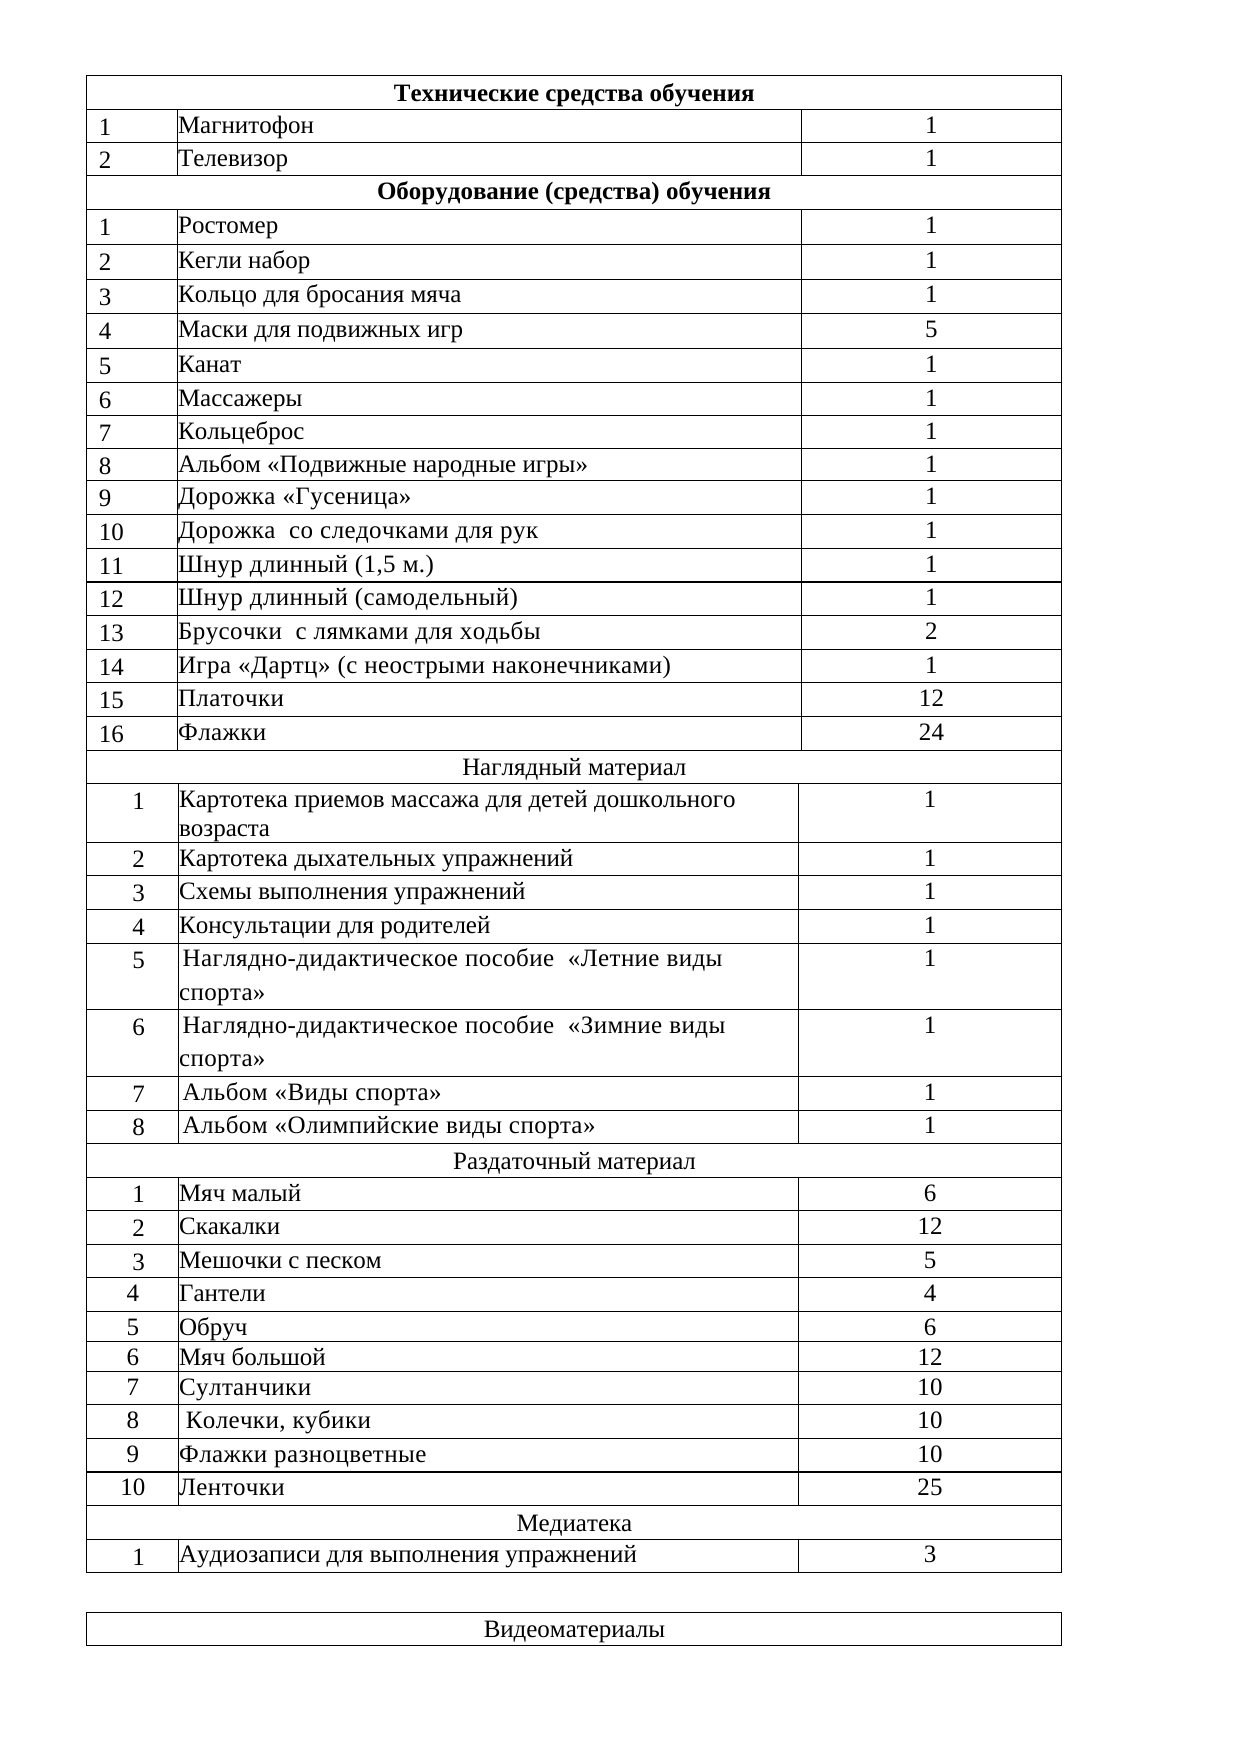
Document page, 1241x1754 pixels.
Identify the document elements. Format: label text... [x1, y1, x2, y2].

table_cell 1 [802, 416, 1061, 448]
table_cell Мяч большой [179, 1342, 798, 1371]
table_cell 5 [87, 944, 178, 1009]
table_cell Флажки [178, 717, 801, 749]
table_cell 5 [87, 1312, 178, 1341]
table_cell Канат [178, 349, 801, 382]
table_cell 2 [87, 843, 178, 875]
table_cell Кольцо для бросания мяча [178, 280, 801, 313]
table_cell Кольцеброс [178, 416, 801, 448]
table_cell Игра «Дартц» (с неострыми наконечниками) [178, 650, 801, 682]
table_cell 10 [87, 515, 177, 548]
table_cell 12 [802, 683, 1061, 716]
table_cell 6 [799, 1178, 1061, 1210]
table_cell 9 [87, 1439, 178, 1471]
table_cell 1 [799, 1010, 1061, 1076]
table_cell 15 [87, 683, 177, 716]
table_cell 5 [802, 314, 1061, 348]
table_cell Ростомер [178, 210, 801, 244]
table_cell 1 [802, 449, 1061, 480]
table_cell Картотека дыхательных упражнений [179, 843, 798, 875]
table_header Видеоматериалы [87, 1613, 1061, 1645]
table_cell 1 [87, 1178, 178, 1210]
table_cell 3 [799, 1540, 1061, 1572]
table_cell 6 [87, 1342, 178, 1371]
table_cell Шнур длинный (.) [178, 549, 801, 581]
table_cell 1 [802, 383, 1061, 415]
table_cell 3 [87, 280, 177, 313]
table_cell 14 [87, 650, 177, 682]
table_cell Схемы выполнения упражнений [179, 876, 798, 909]
table_cell 1 [799, 1111, 1061, 1143]
table_cell 2 [87, 143, 177, 175]
table_cell Кегли набор [178, 245, 801, 278]
table_cell Шнур длинный (самодельный) [178, 583, 801, 615]
table_cell 1 [87, 1540, 178, 1572]
table_cell 9 [87, 481, 177, 514]
table_cell 10 [799, 1439, 1061, 1471]
table_cell Наглядно-дидактическое пособие «Зимние виды спорта» [179, 1010, 798, 1076]
table_cell 1 [799, 784, 1061, 842]
table_cell Дорожка со следочками для рук [178, 515, 801, 548]
table_cell 2 [802, 616, 1061, 649]
table_cell Технические средства обучения [87, 76, 1061, 109]
table_cell Альбом «Подвижные народные игры» [178, 449, 801, 480]
table_cell 1 [802, 210, 1061, 244]
table_cell Обруч [179, 1312, 798, 1341]
table_cell 7 [87, 1077, 178, 1109]
table_cell 8 [87, 1405, 178, 1438]
table_cell 1 [799, 1077, 1061, 1109]
table_cell 1 [799, 843, 1061, 875]
table_cell Наглядно-дидактическое пособие «Летние виды спорта» [179, 944, 798, 1009]
table_cell Массажеры [178, 383, 801, 415]
table_cell 4 [799, 1278, 1061, 1311]
table_cell 1 [802, 481, 1061, 514]
table_cell 6 [87, 1010, 178, 1076]
table_cell 12 [799, 1342, 1061, 1371]
table_cell 4 [87, 1278, 178, 1311]
table_cell 8 [87, 1111, 178, 1143]
table_cell 4 [87, 910, 178, 942]
table_cell 1 [87, 784, 178, 842]
table_cell Дорожка «Гусеница» [178, 481, 801, 514]
table_cell Ленточки [179, 1473, 798, 1505]
table_cell 3 [87, 876, 178, 909]
table_cell 8 [87, 449, 177, 480]
table_cell Скакалки [179, 1211, 798, 1244]
table_cell 4 [87, 314, 177, 348]
table_cell Гантели [179, 1278, 798, 1311]
table_cell 11 [87, 549, 177, 581]
table_cell Картотека приемов массажа для детей дошкольного возраста [179, 784, 798, 842]
table_cell Медиатека [87, 1506, 1061, 1538]
table_cell 1 [799, 944, 1061, 1009]
table_cell 3 [87, 1245, 178, 1277]
table_cell 5 [87, 349, 177, 382]
table_cell 6 [799, 1312, 1061, 1341]
table_cell 1 [87, 110, 177, 142]
table_cell Оборудование (средства) обучения [87, 176, 1061, 209]
table_cell Маски для подвижных игр [178, 314, 801, 348]
table_cell Консультации для родителей [179, 910, 798, 942]
table_cell 1 [802, 143, 1061, 175]
table_cell Платочки [178, 683, 801, 716]
table_cell 10 [799, 1405, 1061, 1438]
table_cell 1 [802, 515, 1061, 548]
table_cell 13 [87, 616, 177, 649]
table_cell 7 [87, 1372, 178, 1404]
table_cell 10 [87, 1473, 178, 1505]
table_cell 5 [799, 1245, 1061, 1277]
table_cell 1 [802, 549, 1061, 581]
table_cell Колечки, кубики [179, 1405, 798, 1438]
table_cell Брусочки с лямками для ходьбы [178, 616, 801, 649]
table_cell 1 [802, 583, 1061, 615]
table_cell 25 [799, 1473, 1061, 1505]
table_cell 1 [799, 910, 1061, 942]
table_cell 1 [802, 650, 1061, 682]
table_cell 24 [802, 717, 1061, 749]
table_cell 1 [799, 876, 1061, 909]
table_cell Аудиозаписи для выполнения упражнений [179, 1540, 798, 1572]
table_cell 10 [799, 1372, 1061, 1404]
table_cell Раздаточный материал [87, 1144, 1061, 1177]
table_cell 2 [87, 1211, 178, 1244]
table_cell Наглядный материал [87, 751, 1061, 783]
table_cell Султанчики [179, 1372, 798, 1404]
table_cell Мяч малый [179, 1178, 798, 1210]
table_cell 7 [87, 416, 177, 448]
table_cell Альбом «Виды спорта» [179, 1077, 798, 1109]
table_cell Мешочки с песком [179, 1245, 798, 1277]
table_cell Альбом «Олимпийские виды спорта» [179, 1111, 798, 1143]
table_cell 1 [802, 110, 1061, 142]
table_cell 6 [87, 383, 177, 415]
table_cell 2 [87, 245, 177, 278]
table_cell Флажки разноцветные [179, 1439, 798, 1471]
table_cell 1 [802, 280, 1061, 313]
table_cell 12 [87, 583, 177, 615]
table_cell 1 [802, 245, 1061, 278]
table_cell 1 [802, 349, 1061, 382]
table_cell Телевизор [178, 143, 801, 175]
table_cell Магнитофон [178, 110, 801, 142]
table_cell 12 [799, 1211, 1061, 1244]
table_cell 16 [87, 717, 177, 749]
table_cell 1 [87, 210, 177, 244]
